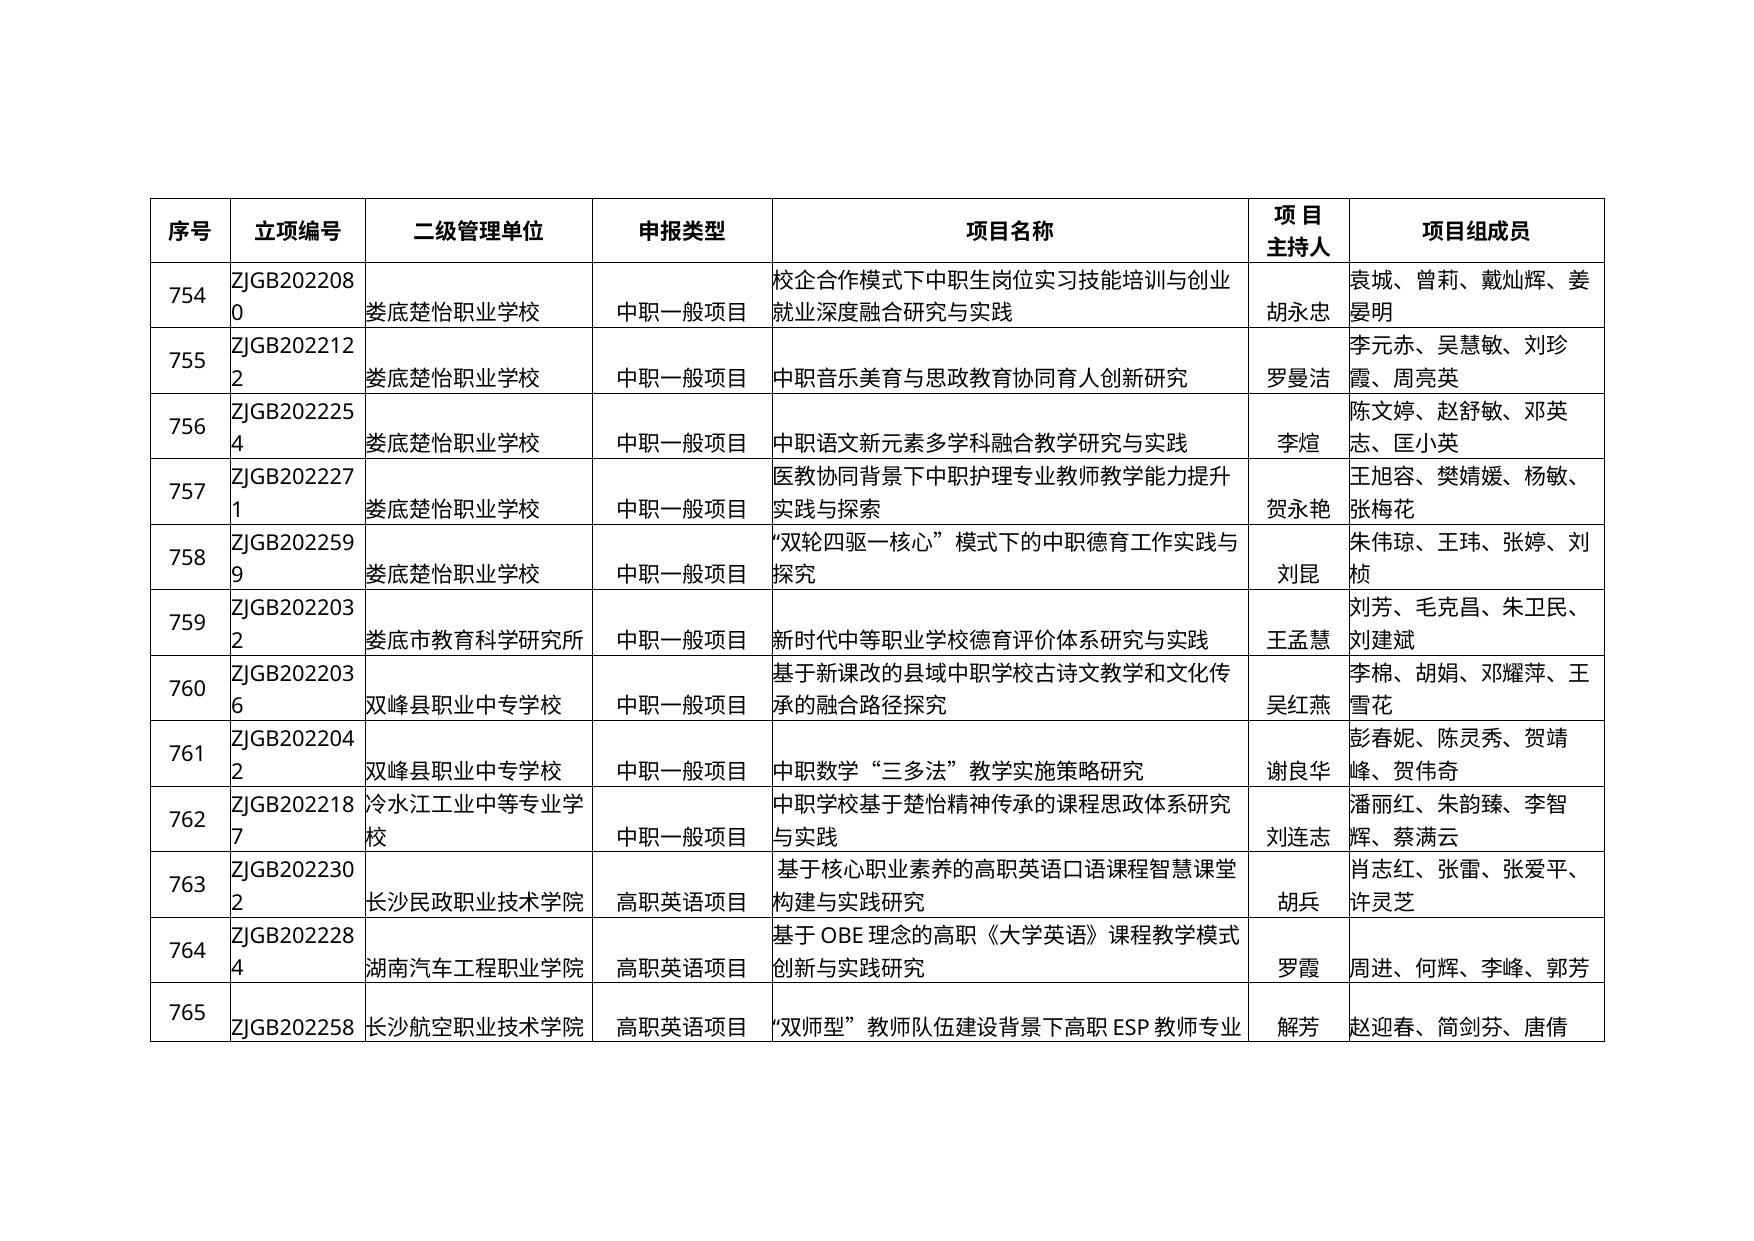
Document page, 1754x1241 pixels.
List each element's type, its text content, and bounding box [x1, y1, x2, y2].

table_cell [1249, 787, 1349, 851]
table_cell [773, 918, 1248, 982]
table_header 立项编号 [231, 199, 365, 261]
table_header 项 目 主持人 [1249, 199, 1349, 261]
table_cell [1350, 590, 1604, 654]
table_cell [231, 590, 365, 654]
table_header 项目组成员 [1350, 199, 1604, 261]
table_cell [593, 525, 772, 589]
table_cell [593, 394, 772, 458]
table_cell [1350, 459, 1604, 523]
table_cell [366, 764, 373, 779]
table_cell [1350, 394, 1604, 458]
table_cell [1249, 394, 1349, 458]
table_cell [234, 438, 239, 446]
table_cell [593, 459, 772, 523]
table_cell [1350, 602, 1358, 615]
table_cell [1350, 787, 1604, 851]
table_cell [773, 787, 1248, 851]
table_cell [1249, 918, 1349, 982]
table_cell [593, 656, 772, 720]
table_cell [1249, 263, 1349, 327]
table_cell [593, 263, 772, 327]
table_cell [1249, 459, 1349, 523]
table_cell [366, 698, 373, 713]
table_header 申报类型 [593, 199, 772, 261]
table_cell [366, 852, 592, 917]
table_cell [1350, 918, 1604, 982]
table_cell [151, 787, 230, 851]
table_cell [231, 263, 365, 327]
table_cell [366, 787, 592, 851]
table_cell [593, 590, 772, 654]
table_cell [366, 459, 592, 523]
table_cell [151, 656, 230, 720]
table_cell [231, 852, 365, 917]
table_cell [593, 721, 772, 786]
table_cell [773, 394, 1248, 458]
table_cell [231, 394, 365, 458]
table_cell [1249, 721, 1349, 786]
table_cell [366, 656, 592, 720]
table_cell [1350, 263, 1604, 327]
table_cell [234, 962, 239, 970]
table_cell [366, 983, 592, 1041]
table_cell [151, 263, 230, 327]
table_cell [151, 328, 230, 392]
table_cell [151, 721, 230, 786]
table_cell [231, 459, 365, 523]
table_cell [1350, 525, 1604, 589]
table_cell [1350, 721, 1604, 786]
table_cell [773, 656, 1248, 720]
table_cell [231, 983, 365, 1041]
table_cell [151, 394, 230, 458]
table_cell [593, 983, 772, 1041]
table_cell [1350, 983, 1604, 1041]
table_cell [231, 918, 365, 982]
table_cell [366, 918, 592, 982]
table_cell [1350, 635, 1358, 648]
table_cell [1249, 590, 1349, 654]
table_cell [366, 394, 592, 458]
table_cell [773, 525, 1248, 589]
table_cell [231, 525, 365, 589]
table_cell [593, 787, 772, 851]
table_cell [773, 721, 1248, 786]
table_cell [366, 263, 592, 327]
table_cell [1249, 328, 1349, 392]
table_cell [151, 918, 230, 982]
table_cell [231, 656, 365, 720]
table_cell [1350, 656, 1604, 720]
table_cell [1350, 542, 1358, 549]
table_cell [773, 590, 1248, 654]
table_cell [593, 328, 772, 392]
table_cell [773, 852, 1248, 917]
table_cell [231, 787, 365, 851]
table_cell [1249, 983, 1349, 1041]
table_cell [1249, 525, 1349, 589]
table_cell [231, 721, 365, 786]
table_header 项目名称 [773, 199, 1248, 261]
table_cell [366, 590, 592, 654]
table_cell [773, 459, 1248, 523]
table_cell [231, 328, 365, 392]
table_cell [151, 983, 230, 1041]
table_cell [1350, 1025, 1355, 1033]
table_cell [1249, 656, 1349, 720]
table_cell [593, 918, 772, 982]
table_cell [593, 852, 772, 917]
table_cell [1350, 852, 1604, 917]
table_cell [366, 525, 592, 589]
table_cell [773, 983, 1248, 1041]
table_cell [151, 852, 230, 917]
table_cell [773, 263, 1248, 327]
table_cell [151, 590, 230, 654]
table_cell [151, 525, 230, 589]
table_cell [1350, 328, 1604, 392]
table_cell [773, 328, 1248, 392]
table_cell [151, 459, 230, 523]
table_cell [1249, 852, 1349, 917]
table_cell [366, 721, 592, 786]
table_header 二级管理单位 [366, 199, 592, 261]
table_header 序号 [151, 199, 230, 261]
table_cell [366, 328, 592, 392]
